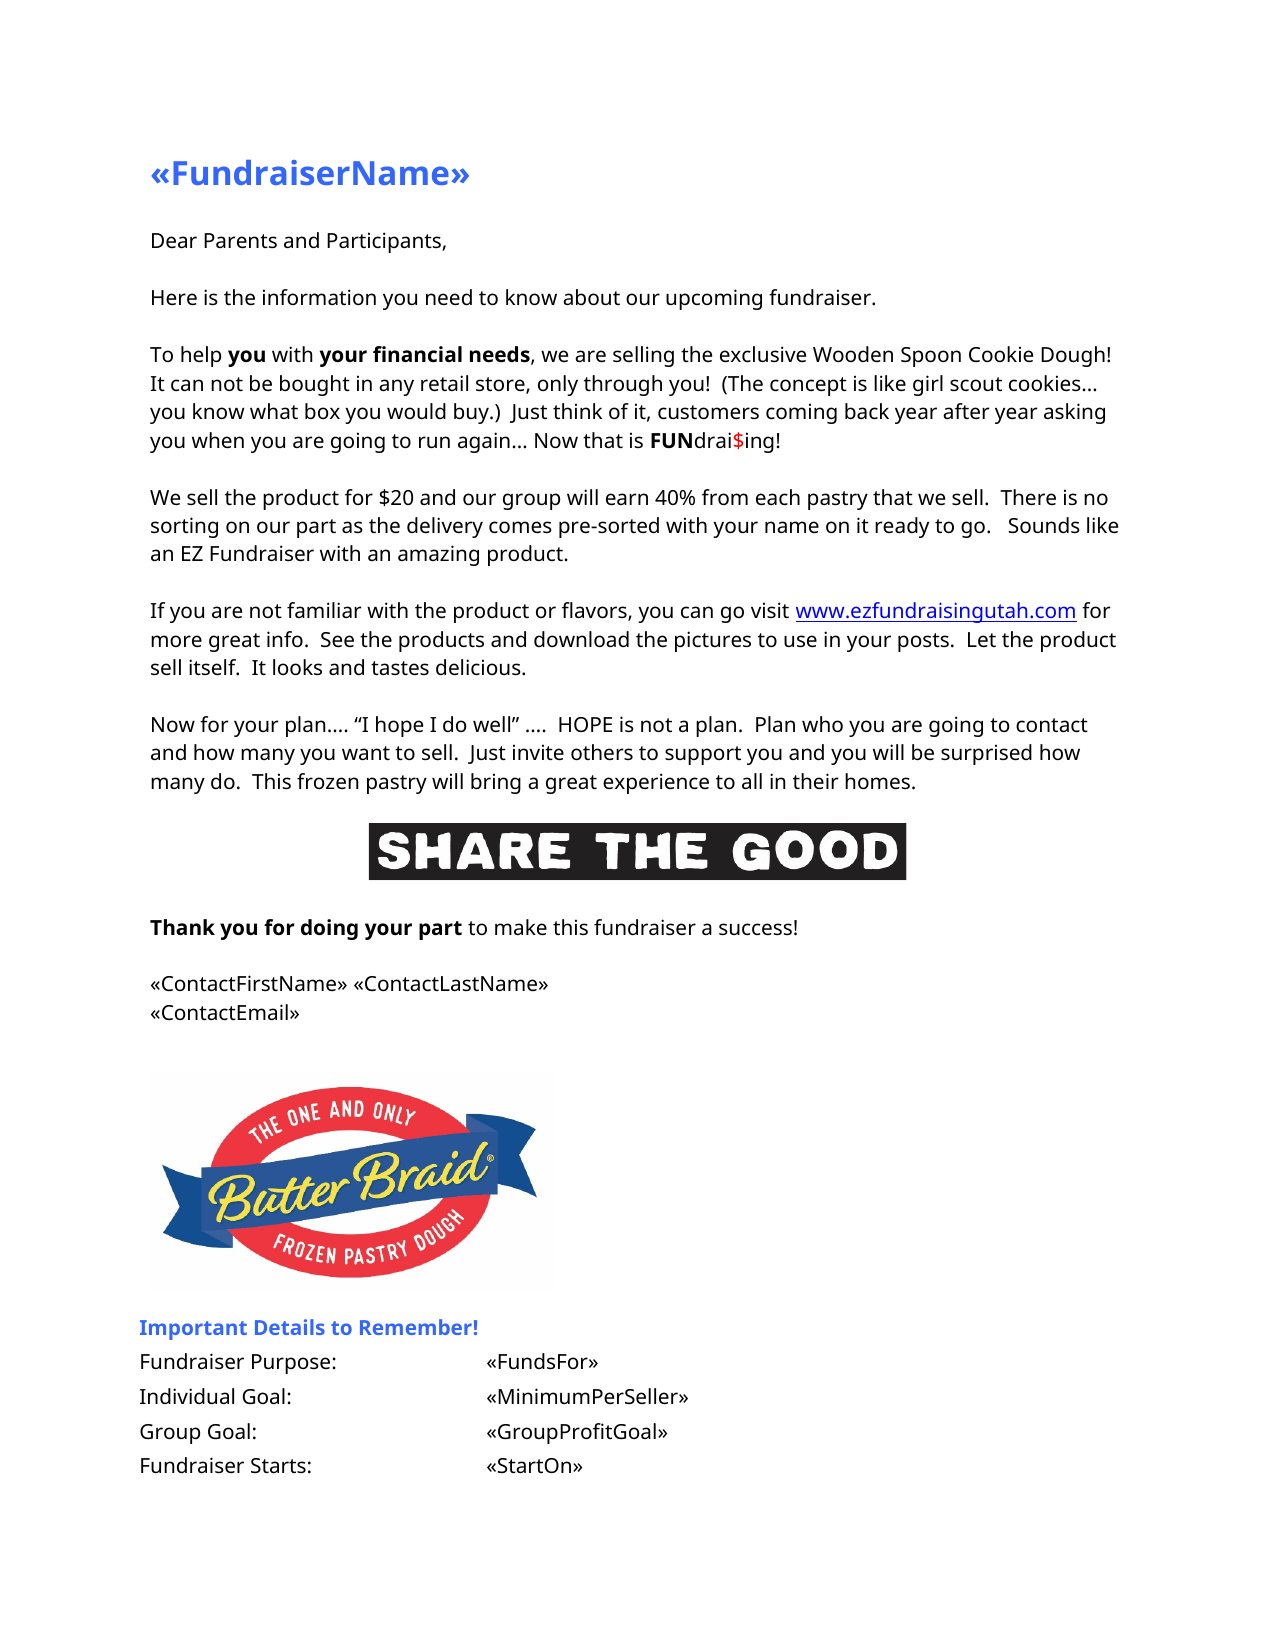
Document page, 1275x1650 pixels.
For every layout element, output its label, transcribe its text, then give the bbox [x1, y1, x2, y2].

picture [150, 1073, 555, 1291]
text Thank you for doing your part to make this fundraiser a success! [150, 913, 1125, 941]
text Here is the information you need to know about our upcoming fundraiser. [150, 283, 1125, 312]
table_cell «MinimumPerSeller» [478, 1379, 1144, 1414]
text «ContactFirstName» «ContactLastName» [150, 969, 1125, 998]
text «ContactEmail» [150, 998, 1125, 1026]
table_cell Fundraiser Starts: [131, 1449, 478, 1483]
table_cell Group Goal: [131, 1414, 478, 1448]
text To help you with your financial needs, we are selling the exclusive Wooden Spoon Cookie Dough! It can not be bought in any retail store, only through you! (The concept is like girl scout cookies…you know what box you would buy.) Just think of it, customers coming back year after year asking you when you are going to run again… Now that is FUNdrai$ing! [150, 340, 1125, 454]
table_cell «FundsFor» [478, 1344, 1144, 1379]
text Dear Parents and Participants, [150, 227, 1125, 255]
text Now for your plan…. “I hope I do well” …. HOPE is not a plan. Plan who you are going to contact and how many you want to sell. Just invite others to support you and you will be surprised how many do. This frozen pastry will bring a great experience to all in their homes. [150, 710, 1125, 795]
table_cell «GroupProfitGoal» [478, 1414, 1144, 1448]
text If you are not familiar with the product or flavors, you can go visit www.ezfundraisingutah.com for more great info. See the products and download the pictures to use in your posts. Let the product sell itself. It looks and tastes delicious. [150, 596, 1125, 682]
picture [368, 823, 907, 885]
text We sell the product for $20 and our group will earn 40% from each pastry that we sell. There is no sorting on our part as the delivery comes pre-sorted with your name on it ready to go. Sounds like an EZ Fundraiser with an amazing product. [150, 483, 1125, 568]
text «FundraiserName» [150, 150, 1125, 195]
table_cell Individual Goal: [131, 1379, 478, 1414]
table_cell «StartOn» [478, 1449, 1144, 1483]
table_header Important Details to Remember! [131, 1310, 1144, 1344]
table_cell Fundraiser Purpose: [131, 1344, 478, 1379]
